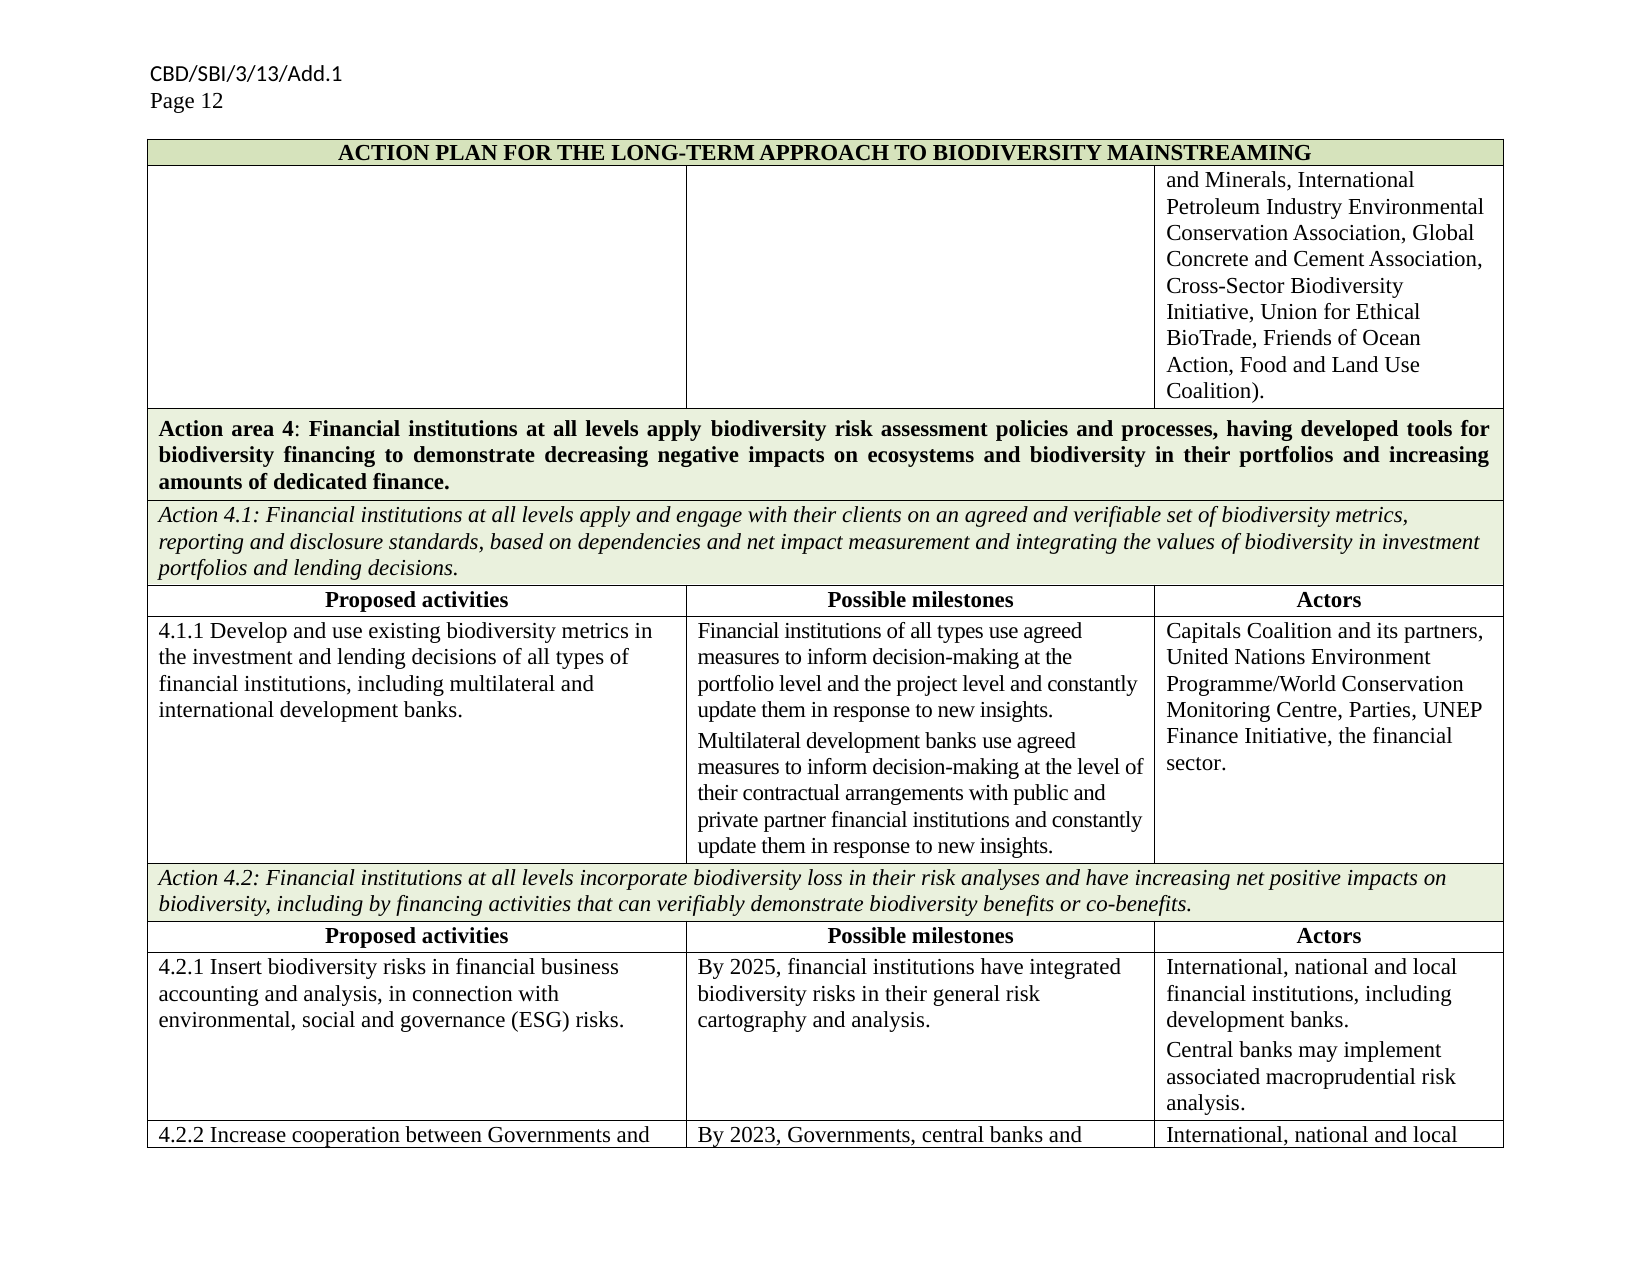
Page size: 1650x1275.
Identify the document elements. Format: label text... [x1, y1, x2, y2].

table_cell Financial institutions of all types use agreed measures to inform decision-making at the portfolio level and the project level and constantly update them in response to new insights. Multilateral development banks use agreed measures to inform decision-making at the level of their contractual arrangements with public and private partner financial institutions and constantly update them in response to new insights. [687, 617, 1154, 863]
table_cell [148, 166, 686, 408]
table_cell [1155, 166, 1503, 408]
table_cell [1155, 1121, 1503, 1147]
table_cell Possible milestones [687, 586, 1154, 616]
table_cell Capitals Coalition and its partners, United Nations Environment Programme/World Conservation Monitoring Centre, Parties, UNEP Finance Initiative, the financial sector. [1155, 617, 1503, 863]
table_cell Proposed activities [148, 586, 686, 616]
table_cell Possible milestones [687, 922, 1154, 952]
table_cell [687, 166, 1154, 408]
table_cell By 2025, financial institutions have integrated biodiversity risks in their general risk cartography and analysis. [687, 953, 1154, 1120]
table_header ACTION PLAN FOR THE LONG-TERM APPROACH TO BIODIVERSITY MAINSTREAMING [148, 140, 1503, 165]
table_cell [148, 1121, 686, 1147]
table_cell International, national and local financial institutions, including development banks. Central banks may implement associated macroprudential risk analysis. [1155, 953, 1503, 1120]
table_cell Action 4.1: Financial institutions at all levels apply and engage with their clients on an agreed and verifiable set of biodiversity metrics, reporting and disclosure standards, based on dependencies and net impact measurement and integrating the values of biodiversity in investment portfolios and lending decisions. [148, 501, 1503, 584]
table_cell Proposed activities [148, 922, 686, 952]
table_cell Actors [1155, 922, 1503, 952]
table_cell Action 4.2: Financial institutions at all levels incorporate biodiversity loss in their risk analyses and have increasing net positive impacts on biodiversity, including by financing activities that can verifiably demonstrate biodiversity benefits or co-benefits. [148, 864, 1503, 921]
table_cell Action area 4: Financial institutions at all levels apply biodiversity risk assessment policies and processes, having developed tools for biodiversity financing to demonstrate decreasing negative impacts on ecosystems and biodiversity in their portfolios and increasing amounts of dedicated finance. [148, 409, 1503, 500]
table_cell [687, 1121, 1154, 1147]
table_cell 4.2.1 Insert biodiversity risks in financial business accounting and analysis, in connection with environmental, social and governance (ESG) risks. [148, 953, 686, 1120]
table_cell Actors [1155, 586, 1503, 616]
table_cell 4.1.1 Develop and use existing biodiversity metrics in the investment and lending decisions of all types of financial institutions, including multilateral and international development banks. [148, 617, 686, 863]
